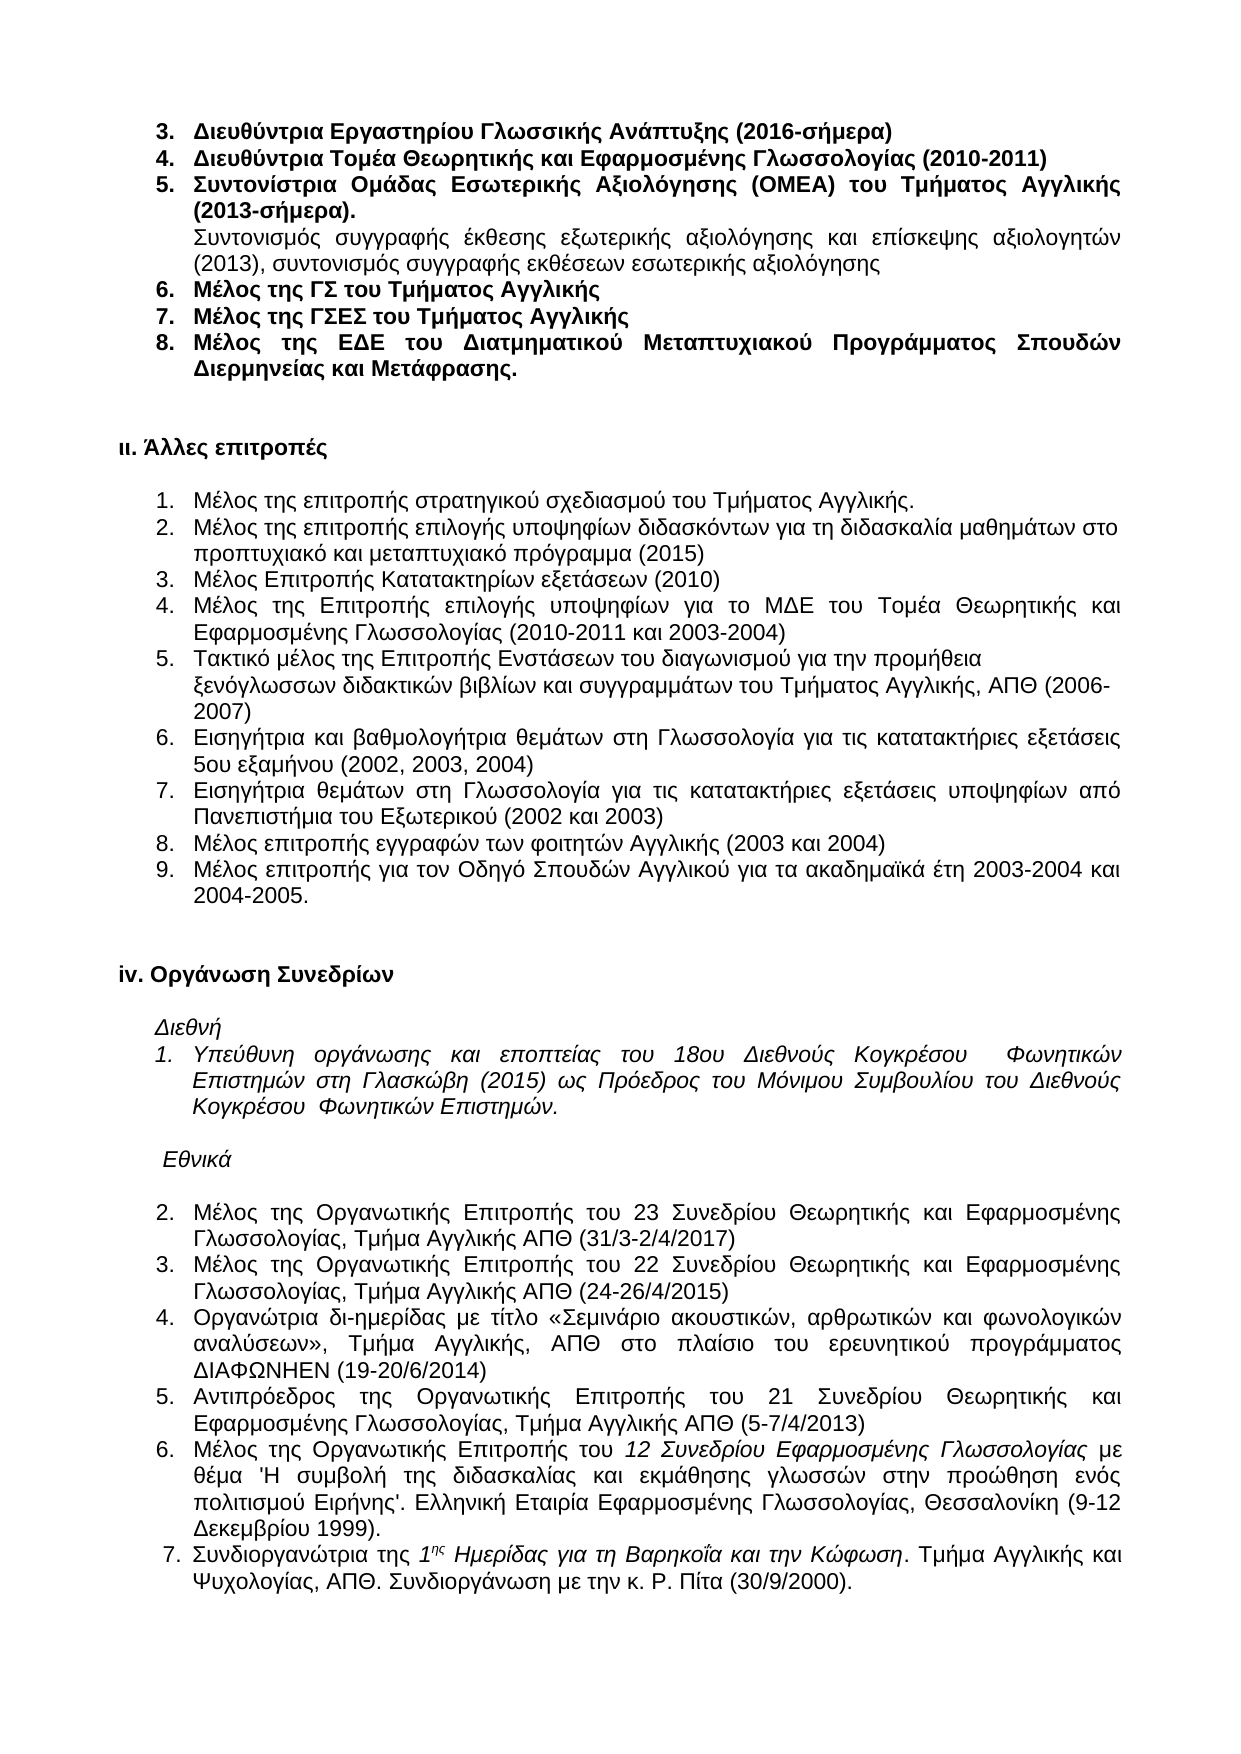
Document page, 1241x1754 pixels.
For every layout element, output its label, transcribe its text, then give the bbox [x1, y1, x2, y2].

list Τακτικό μέλος της Επιτροπής Ενστάσεων του διαγωνισμού για την προμήθεια ξενόγλωσσων διδακτικών βιβλίων και συγγραμμάτων του Τμήματος Αγγλικής, ΑΠΘ (2006-2007) [156, 645, 1122, 724]
text Συντονισμός συγγραφής έκθεσης εξωτερικής αξιολόγησης και επίσκεψης αξιολογητών (2013), συντονισμός συγγραφής εκθέσεων εσωτερικής αξιολόγησης [193, 223, 1122, 276]
list Μέλος της Οργανωτικής Επιτροπής του 23 Συνεδρίου Θεωρητικής και Εφαρμοσμένης Γλωσσολογίας, Τμήμα Αγγλικής ΑΠΘ (31/3-2/4/2017) [156, 1199, 1122, 1251]
list Μέλος της ΓΣΕΣ του Τμήματος Αγγλικής [156, 303, 1122, 329]
list Μέλος της επιτροπής επιλογής υποψηφίων διδασκόντων για τη διδασκαλία μαθημάτων στο προπτυχιακό και μεταπτυχιακό πρόγραμμα (2015) [156, 513, 1122, 566]
list Υπεύθυνη οργάνωσης και εποπτείας του 18ου Διεθνούς Κογκρέσου Φωνητικών Επιστημών στη Γλασκώβη (2015) ως Πρόεδρος του Μόνιμου Συμβουλίου του Διεθνούς Κογκρέσου Φωνητικών Επιστημών. [154, 1041, 1122, 1119]
list Μέλος επιτροπής εγγραφών των φοιτητών Αγγλικής (2003 και 2004) [156, 830, 1122, 856]
list Μέλος της Οργανωτικής Επιτροπής του 12 Συνεδρίου Εφαρμοσμένης Γλωσσολογίας με θέμα 'Η συμβολή της διδασκαλίας και εκμάθησης γλωσσών στην προώθηση ενός πολιτισμού Ειρήνης'. Ελληνική Εταιρία Εφαρμοσμένης Γλωσσολογίας, Θεσσαλονίκη (9-12 Δεκεμβρίου 1999). [156, 1436, 1122, 1541]
text ιι. Άλλες επιτροπές [118, 434, 1122, 461]
list Αντιπρόεδρος της Οργανωτικής Επιτροπής του 21 Συνεδρίου Θεωρητικής και Εφαρμοσμένης Γλωσσολογίας, Τμήμα Αγγλικής ΑΠΘ (5-7/4/2013) [156, 1383, 1122, 1436]
list Μέλος της ΕΔΕ του Διατμηματικού Μεταπτυχιακού Προγράμματος Σπουδών Διερμηνείας και Μετάφρασης. [156, 329, 1122, 382]
text iv. Οργάνωση Συνεδρίων [118, 961, 1122, 988]
text Εθνικά [162, 1146, 1122, 1172]
list Μέλος της επιτροπής στρατηγικού σχεδιασμού του Τμήματος Αγγλικής. [156, 487, 1122, 513]
list Διευθύντρια Εργαστηρίου Γλωσσικής Ανάπτυξης (2016-σήμερα) [156, 118, 1122, 144]
list Διευθύντρια Τομέα Θεωρητικής και Εφαρμοσμένης Γλωσσολογίας (2010-2011) [156, 144, 1122, 171]
list Συντονίστρια Ομάδας Εσωτερικής Αξιολόγησης (ΟΜΕΑ) του Τμήματος Αγγλικής (2013-σήμερα). [156, 171, 1122, 223]
list Μέλος της Οργανωτικής Επιτροπής του 22 Συνεδρίου Θεωρητικής και Εφαρμοσμένης Γλωσσολογίας, Τμήμα Αγγλικής ΑΠΘ (24-26/4/2015) [156, 1251, 1122, 1304]
list Εισηγήτρια και βαθμολογήτρια θεμάτων στη Γλωσσολογία για τις κατατακτήριες εξετάσεις 5ου εξαμήνου (2002, 2003, 2004) [156, 724, 1122, 777]
list Μέλος της Επιτροπής επιλογής υποψηφίων για το ΜΔΕ του Τομέα Θεωρητικής και Εφαρμοσμένης Γλωσσολογίας (2010-2011 και 2003-2004) [156, 592, 1122, 645]
list Μέλος επιτροπής για τον Οδηγό Σπουδών Αγγλικού για τα ακαδημαϊκά έτη 2003-2004 και 2004-2005. [156, 856, 1122, 909]
list Μέλος της ΓΣ του Τμήματος Αγγλικής [156, 276, 1122, 303]
list Συνδιοργανώτρια της 1ης Ημερίδας για τη Βαρηκοΐα και την Κώφωση. Τμήμα Αγγλικής και Ψυχολογίας, ΑΠΘ. Συνδιοργάνωση με την κ. Ρ. Πίτα (30/9/2000). [162, 1541, 1122, 1594]
list Οργανώτρια δι-ημερίδας με τίτλο «Σεμινάριο ακουστικών, αρθρωτικών και φωνολογικών αναλύσεων», Τμήμα Αγγλικής, ΑΠΘ στο πλαίσιο του ερευνητικού προγράμματος ΔΙΑΦΩΝΗΕΝ (19-20/6/2014) [156, 1304, 1122, 1383]
list Μέλος Επιτροπής Κατατακτηρίων εξετάσεων (2010) [156, 566, 1122, 592]
list Εισηγήτρια θεμάτων στη Γλωσσολογία για τις κατατακτήριες εξετάσεις υποψηφίων από Πανεπιστήμια του Εξωτερικού (2002 και 2003) [156, 777, 1122, 830]
text Διεθνή [154, 1014, 1122, 1041]
